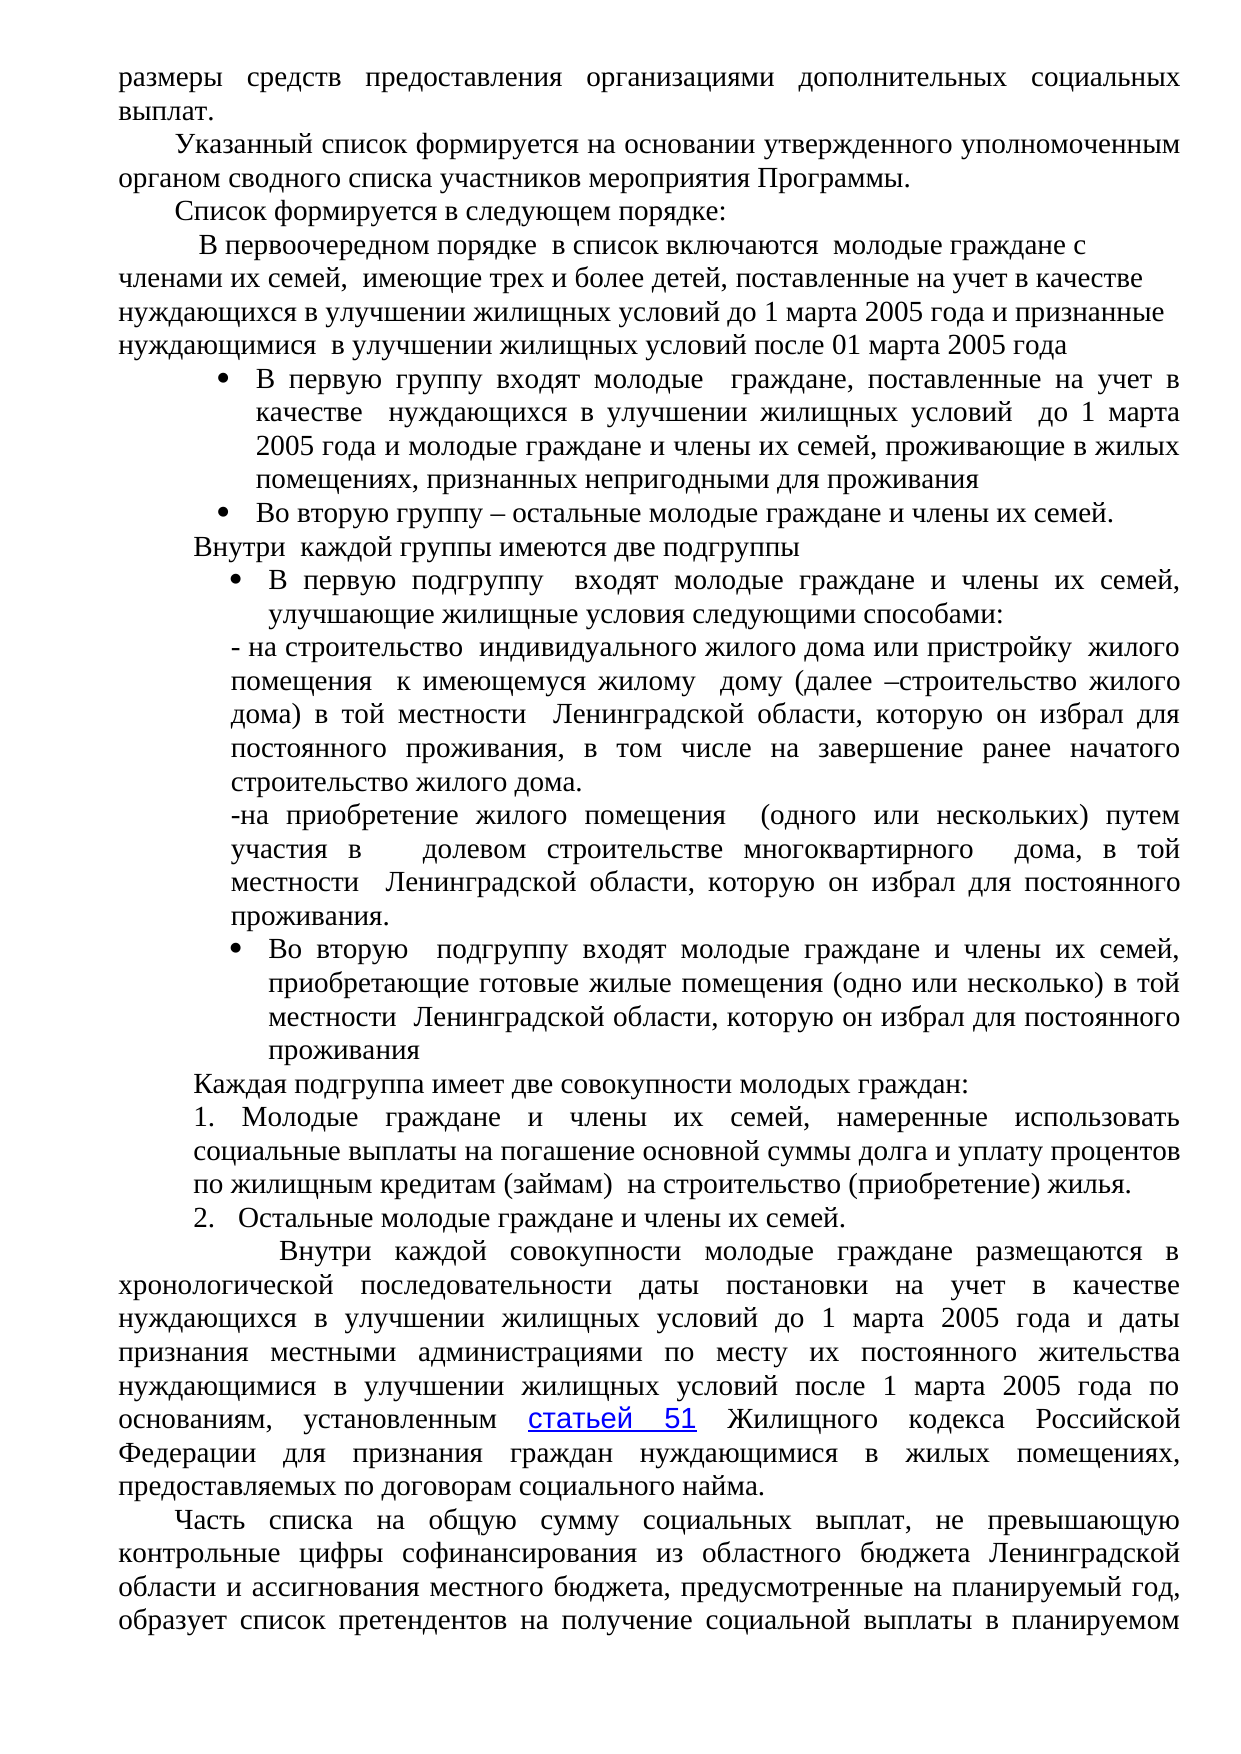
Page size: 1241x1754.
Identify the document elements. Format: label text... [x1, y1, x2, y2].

list В первую подгруппу входят молодые граждане и члены их семей, улучшающие жилищные условия следующими способами: [231, 562, 1181, 629]
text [118, 1502, 1181, 1636]
list В первую группу входят молодые граждане, поставленные на учет в качестве нуждающихся в улучшении жилищных условий до 1 марта 2005 года и молодые граждане и члены их семей, проживающие в жилых помещениях, признанных непригодными для проживания [218, 361, 1181, 495]
text 1. Молодые граждане и члены их семей, намеренные использовать социальные выплаты на погашение основной суммы долга и уплату процентов по жилищным кредитам (займам) на строительство (приобретение) жилья. [193, 1099, 1181, 1200]
text Внутри каждой совокупности молодые граждане размещаются в хронологической последовательности даты постановки на учет в качестве нуждающихся в улучшении жилищных условий до 1 марта 2005 года и даты признания местными администрациями по месту их постоянного жительства нуждающимися в улучшении жилищных условий после 1 марта 2005 года по основаниям, установленным статьей 51 Жилищного кодекса Российской Федерации для признания граждан нуждающимися в жилых помещениях, предоставляемых по договорам социального найма. [118, 1233, 1181, 1502]
text Список формируется в следующем порядке: [118, 193, 1181, 227]
text Каждая подгруппа имеет две совокупности молодых граждан: [118, 1066, 1181, 1099]
text Указанный список формируется на основании утвержденного уполномоченным органом сводного списка участников мероприятия Программы. [118, 126, 1181, 193]
list Во вторую подгруппу входят молодые граждане и члены их семей, приобретающие готовые жилые помещения (одно или несколько) в той местности Ленинградской области, которую он избрал для постоянного проживания [231, 931, 1181, 1066]
text В первоочередном порядке в список включаются молодые граждане с членами их семей, имеющие трех и более детей, поставленные на учет в качестве нуждающихся в улучшении жилищных условий до 1 марта 2005 года и признанные нуждающимися в улучшении жилищных условий после 01 марта 2005 года [118, 227, 1181, 361]
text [118, 59, 1181, 126]
text Внутри каждой группы имеются две подгруппы [118, 529, 1181, 562]
text - на строительство индивидуального жилого дома или пристройку жилого помещения к имеющемуся жилому дому (далее –строительство жилого дома) в той местности Ленинградской области, которую он избрал для постоянного проживания, в том числе на завершение ранее начатого строительство жилого дома. [231, 629, 1181, 797]
text -на приобретение жилого помещения (одного или нескольких) путем участия в долевом строительстве многоквартирного дома, в той местности Ленинградской области, которую он избрал для постоянного проживания. [231, 797, 1181, 931]
list Во вторую группу – остальные молодые граждане и члены их семей. [218, 495, 1181, 529]
list Остальные молодые граждане и члены их семей. [193, 1200, 1181, 1233]
